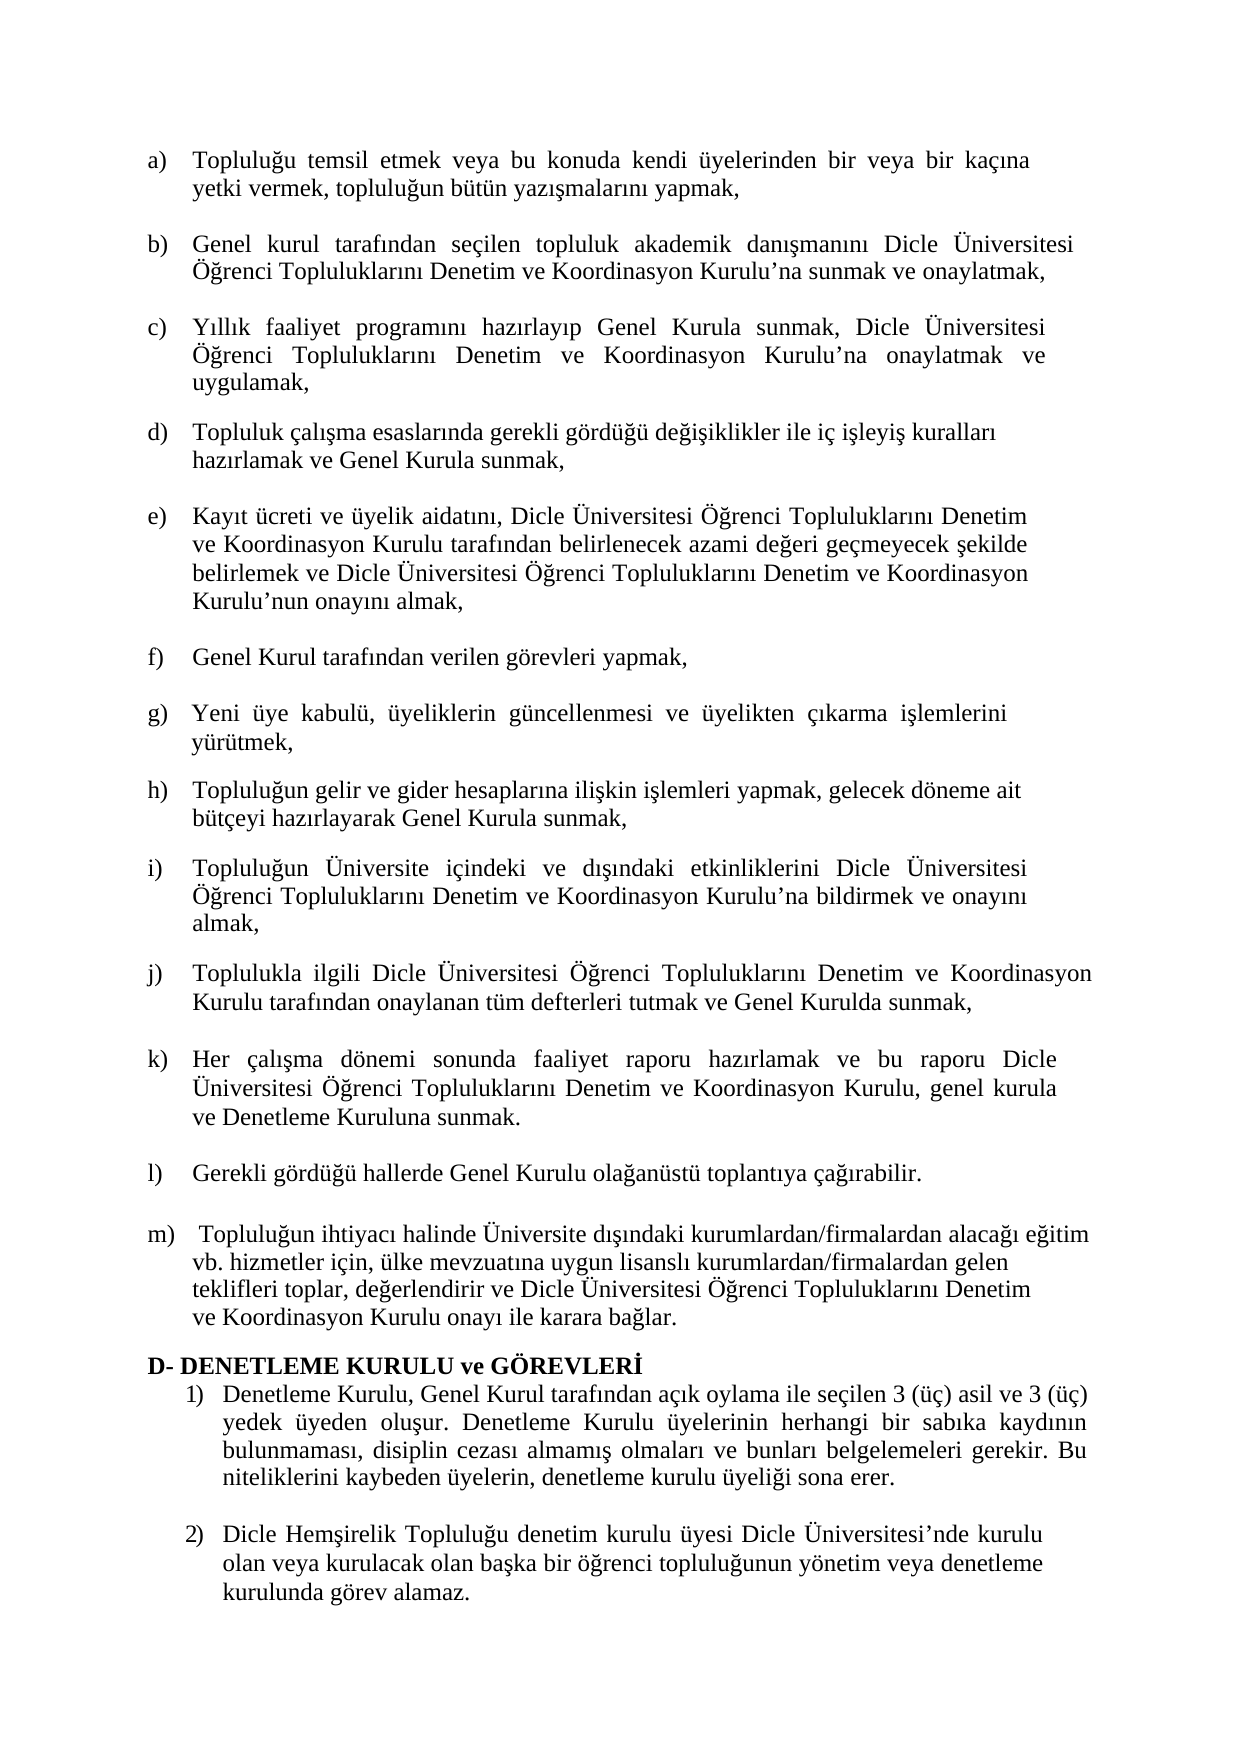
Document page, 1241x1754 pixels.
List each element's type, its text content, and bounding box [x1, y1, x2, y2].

list Yeni üye kabulü, üyeliklerin güncellenmesi ve üyelikten çıkarma işlemlerini yürütmek, [147, 698, 1008, 756]
list Genel kurul tarafından seçilen topluluk akademik danışmanını Dicle Üniversitesi Öğrenci Topluluklarını Denetim ve Koordinasyon Kurulu’na sunmak ve onaylatmak, [147, 230, 1074, 285]
text teklifleri toplar, değerlendirir ve Dicle Üniversitesi Öğrenci Topluluklarını Denetim ve Koordinasyon Kurulu onayı ile karara bağlar. [192, 1276, 1048, 1331]
list Yıllık faaliyet programını hazırlayıp Genel Kurula sunmak, Dicle Üniversitesi Öğrenci Topluluklarını Denetim ve Koordinasyon Kurulu’na onaylatmak ve uygulamak, [147, 313, 1046, 396]
list Denetleme Kurulu, Genel Kurul tarafından açık oylama ile seçilen 3 (üç) asil ve 3 (üç) yedek üyeden oluşur. Denetleme Kurulu üyelerinin herhangi bir sabıka kaydının bulunmaması, disiplin cezası almamış olmaları ve bunları belgelemeleri gerekir. Bu niteliklerini kaybeden üyelerin, denetleme kurulu üyeliği sona erer. [185, 1381, 1088, 1491]
subtitle D- DENETLEME KURULU ve GÖREVLERİ [147, 1352, 1105, 1380]
list Topluluğu temsil etmek veya bu konuda kendi üyelerinden bir veya bir kaçına yetki vermek, topluluğun bütün yazışmalarını yapmak, [147, 146, 1031, 202]
list Topluluğun ihtiyacı halinde Üniversite dışındaki kurumlardan/firmalardan alacağı eğitim vb. hizmetler için, ülke mevzuatına uygun lisanslı kurumlardan/firmalardan gelen [147, 1220, 1089, 1275]
list Kayıt ücreti ve üyelik aidatını, Dicle Üniversitesi Öğrenci Topluluklarını Denetim ve Koordinasyon Kurulu tarafından belirlenecek azami değeri geçmeyecek şekilde belirlemek ve Dicle Üniversitesi Öğrenci Topluluklarını Denetim ve Koordinasyon Kurulu’nun onayını almak, [147, 502, 1029, 614]
list Toplulukla ilgili Dicle Üniversitesi Öğrenci Topluluklarını Denetim ve Koordinasyon Kurulu tarafından onaylanan tüm defterleri tutmak ve Genel Kurulda sunmak, [147, 958, 1093, 1016]
list Topluluğun gelir ve gider hesaplarına ilişkin işlemleri yapmak, gelecek döneme ait bütçeyi hazırlayarak Genel Kurula sunmak, [147, 777, 1022, 832]
list Her çalışma dönemi sonunda faaliyet raporu hazırlamak ve bu raporu Dicle Üniversitesi Öğrenci Topluluklarını Denetim ve Koordinasyon Kurulu, genel kurula ve Denetleme Kuruluna sunmak. [147, 1044, 1058, 1131]
list Dicle Hemşirelik Topluluğu denetim kurulu üyesi Dicle Üniversitesi’nde kurulu olan veya kurulacak olan başka bir öğrenci topluluğunun yönetim veya denetleme kurulunda görev alamaz. [185, 1519, 1044, 1606]
list Gerekli gördüğü hallerde Genel Kurulu olağanüstü toplantıya çağırabilir. [147, 1158, 1105, 1187]
list Topluluk çalışma esaslarında gerekli gördüğü değişiklikler ile iç işleyiş kuralları hazırlamak ve Genel Kurula sunmak, [147, 419, 997, 474]
list Topluluğun Üniversite içindeki ve dışındaki etkinliklerini Dicle Üniversitesi Öğrenci Topluluklarını Denetim ve Koordinasyon Kurulu’na bildirmek ve onayını almak, [147, 854, 1028, 937]
list Genel Kurul tarafından verilen görevleri yapmak, [147, 642, 1105, 671]
